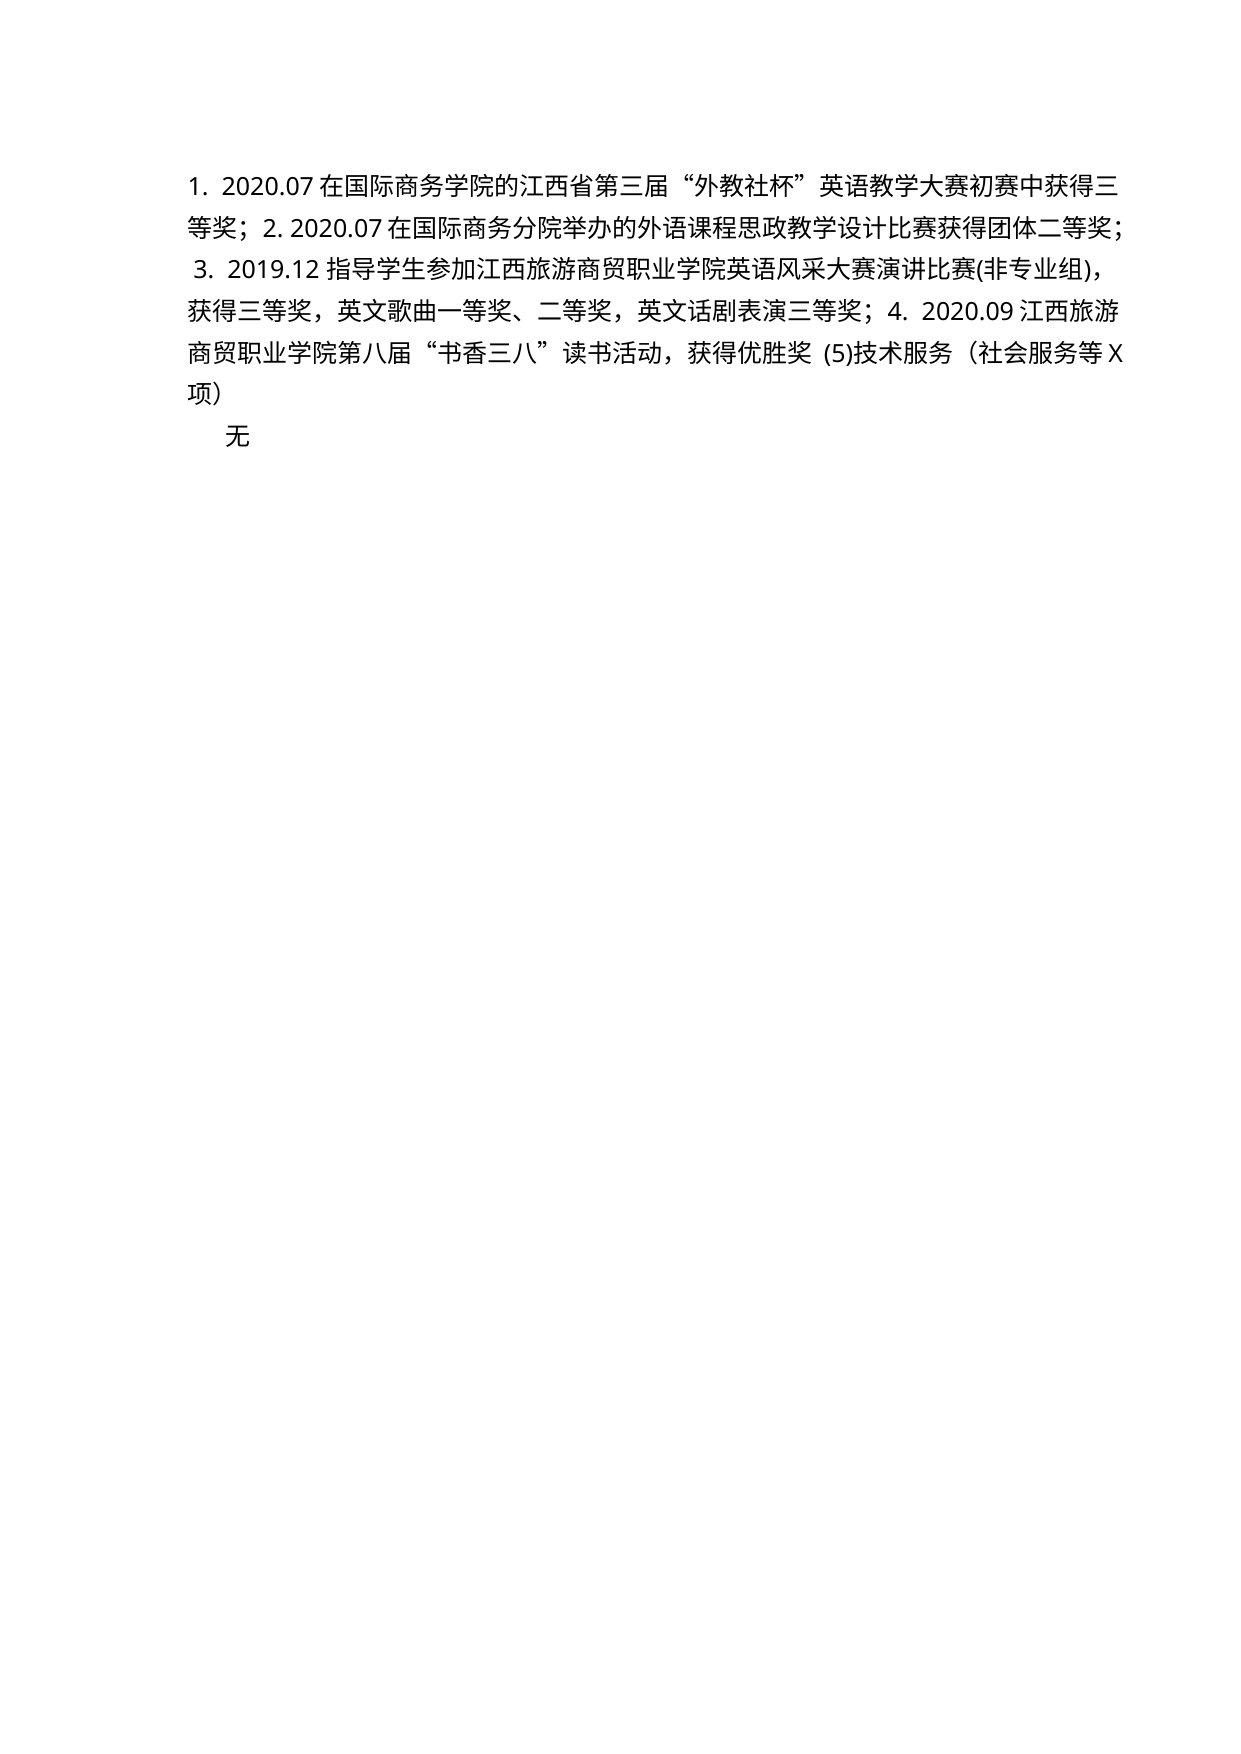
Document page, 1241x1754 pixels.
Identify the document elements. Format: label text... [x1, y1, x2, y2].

list 1. 2020.07在国际商务学院的江西省第三届“外教社杯”英语教学大赛初赛中获得三等奖；2. 2020.07在国际商务分院举办的外语课程思政教学设计比赛获得团体二等奖； 3. 2019.12 指导学生参加江西旅游商贸职业学院英语风采大赛演讲比赛(非专业组)，获得三等奖，英文歌曲一等奖、二等奖，英文话剧表演三等奖；4. 2020.09江西旅游商贸职业学院第八届“书香三八”读书活动，获得优胜奖 (5)技术服务（社会服务等X项） [187, 162, 1125, 412]
text 无 [187, 412, 1125, 454]
